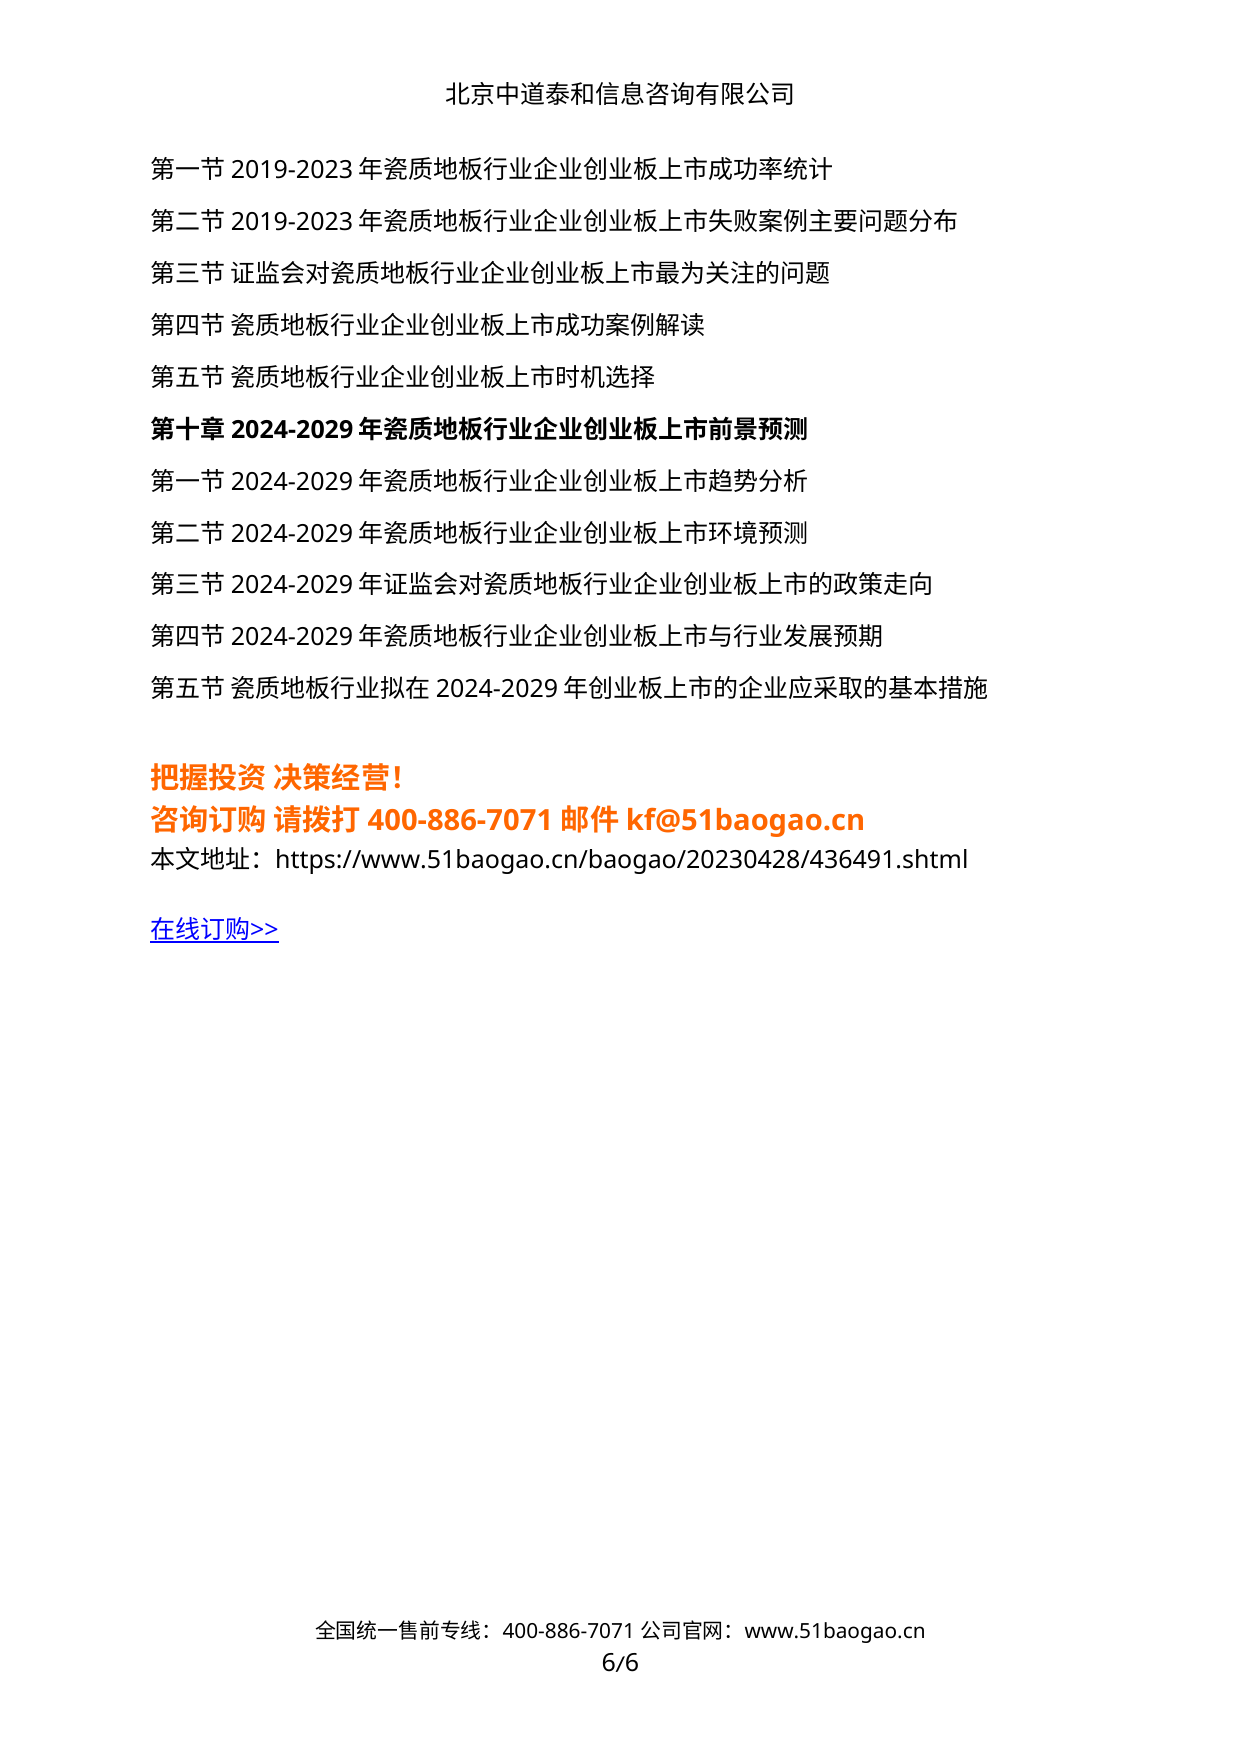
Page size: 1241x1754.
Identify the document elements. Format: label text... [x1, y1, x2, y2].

text 第五节 瓷质地板行业企业创业板上市时机选择 [150, 357, 1090, 394]
text 第十章 2024-2029年瓷质地板行业企业创业板上市前景预测 [150, 409, 1090, 446]
text 第二节 2024-2029年瓷质地板行业企业创业板上市环境预测 [150, 513, 1090, 549]
text 第四节 瓷质地板行业企业创业板上市成功案例解读 [150, 306, 1090, 342]
text 在线订购>> [150, 876, 1090, 946]
text 第四节 2024-2029年瓷质地板行业企业创业板上市与行业发展预期 [150, 617, 1090, 653]
text 把握投资 决策经营！咨询订购 请拨打 400-886-7071 邮件 kf@51baogao.cn本文地址：https://www.51baogao.cn/baogao/20230428/436491.shtml [150, 721, 1090, 876]
text 第二节 2019-2023年瓷质地板行业企业创业板上市失败案例主要问题分布 [150, 202, 1090, 238]
text 第一节 2024-2029年瓷质地板行业企业创业板上市趋势分析 [150, 461, 1090, 497]
text 第一节 2019-2023年瓷质地板行业企业创业板上市成功率统计 [150, 150, 1090, 186]
text 第三节 证监会对瓷质地板行业企业创业板上市最为关注的问题 [150, 254, 1090, 290]
text 第五节 瓷质地板行业拟在2024-2029年创业板上市的企业应采取的基本措施 [150, 669, 1090, 705]
text 第三节 2024-2029年证监会对瓷质地板行业企业创业板上市的政策走向 [150, 565, 1090, 601]
